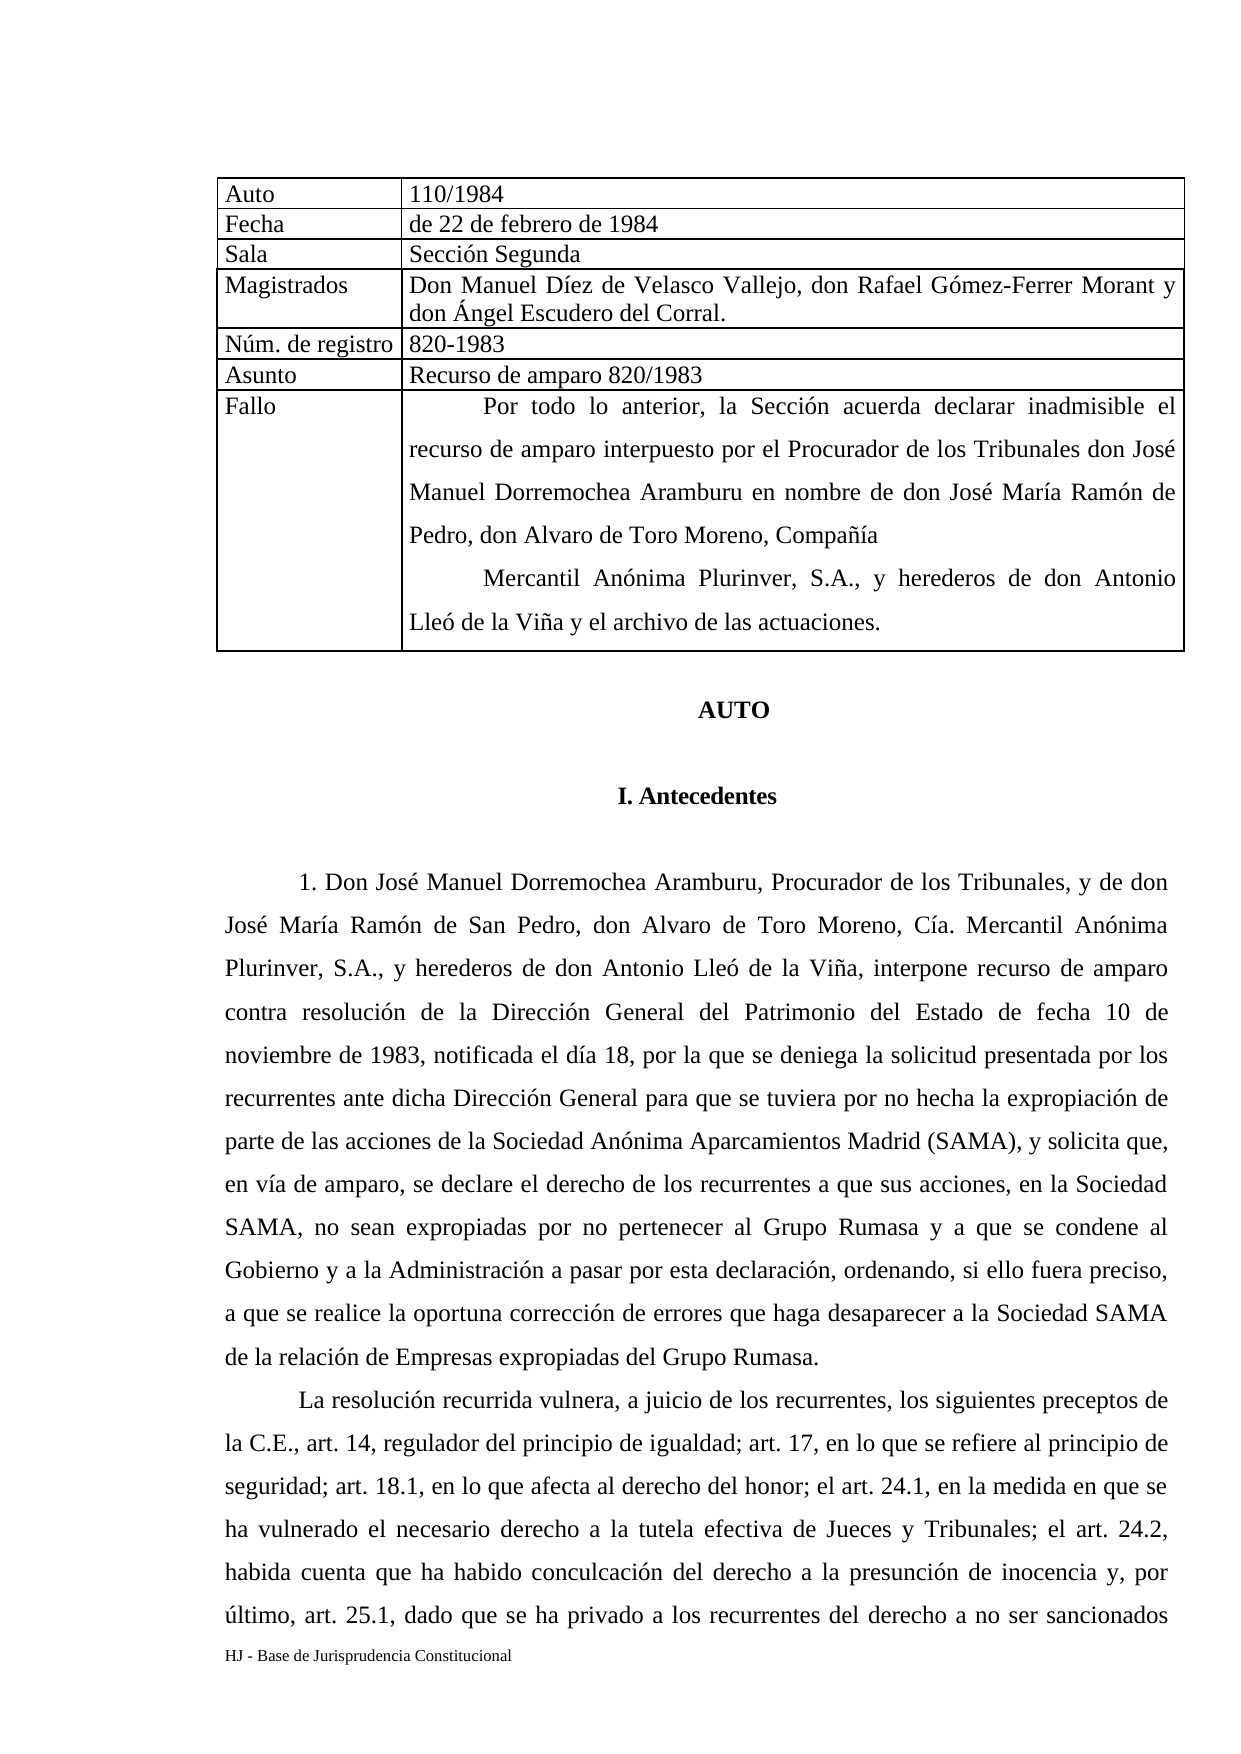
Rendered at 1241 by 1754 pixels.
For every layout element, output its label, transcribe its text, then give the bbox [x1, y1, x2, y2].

table_cell Sección Segunda [402, 240, 1184, 268]
text 1. Don José Manuel Dorremochea Aramburu, Procurador de los Tribunales, y de don José María Ramón de San Pedro, don Alvaro de Toro Moreno, Cía. Mercantil Anónima Plurinver, S.A., y herederos de don Antonio Lleó de la Viña, interpone recurso de amparo contra resolución de la Dirección General del Patrimonio del Estado de fecha 10 de noviembre de 1983, notificada el día 18, por la que se deniega la solicitud presentada por los recurrentes ante dicha Dirección General para que se tuviera por no hecha la expropiación de parte de las acciones de la Sociedad Anónima Aparcamientos Madrid (SAMA), y solicita que, en vía de amparo, se declare el derecho de los recurrentes a que sus acciones, en la Sociedad SAMA, no sean expropiadas por no pertenecer al Grupo Rumasa y a que se condene al Gobierno y a la Administración a pasar por esta declaración, ordenando, si ello fuera preciso, a que se realice la oportuna corrección de errores que haga desaparecer a la Sociedad SAMA de la relación de Empresas expropiadas del Grupo Rumasa. [224, 867, 1169, 1370]
text I. Antecedentes [224, 781, 1169, 810]
table_cell 820-1983 [403, 329, 1183, 358]
table_cell Sala [218, 240, 401, 268]
table_cell Magistrados [218, 270, 401, 327]
table_cell Don Manuel Díez de Velasco Vallejo, don Rafael Gómez-Ferrer Morant y don Ángel Escudero del Corral. [403, 270, 1183, 327]
table_header Auto [218, 179, 401, 207]
table_cell de 22 de febrero de 1984 [402, 209, 1184, 238]
table_cell Asunto [218, 360, 401, 389]
table_header 110/1984 [402, 179, 1184, 207]
table_cell Fallo [218, 391, 401, 649]
table_cell Núm. de registro [218, 329, 401, 358]
table_cell Por todo lo anterior, la Sección acuerda declarar inadmisible el recurso de amparo interpuesto por el Procurador de los Tribunales don José Manuel Dorremochea Aramburu en nombre de don José María Ramón de Pedro, don Alvaro de Toro Moreno, Compañía Mercantil Anónima Plurinver, S.A., y herederos de don Antonio Lleó de la Viña y el archivo de las actuaciones. [403, 391, 1183, 649]
table_cell Fecha [218, 209, 401, 238]
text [224, 1385, 1169, 1629]
table_cell Recurso de amparo 820/1983 [403, 360, 1183, 389]
text AUTO [224, 695, 1169, 723]
